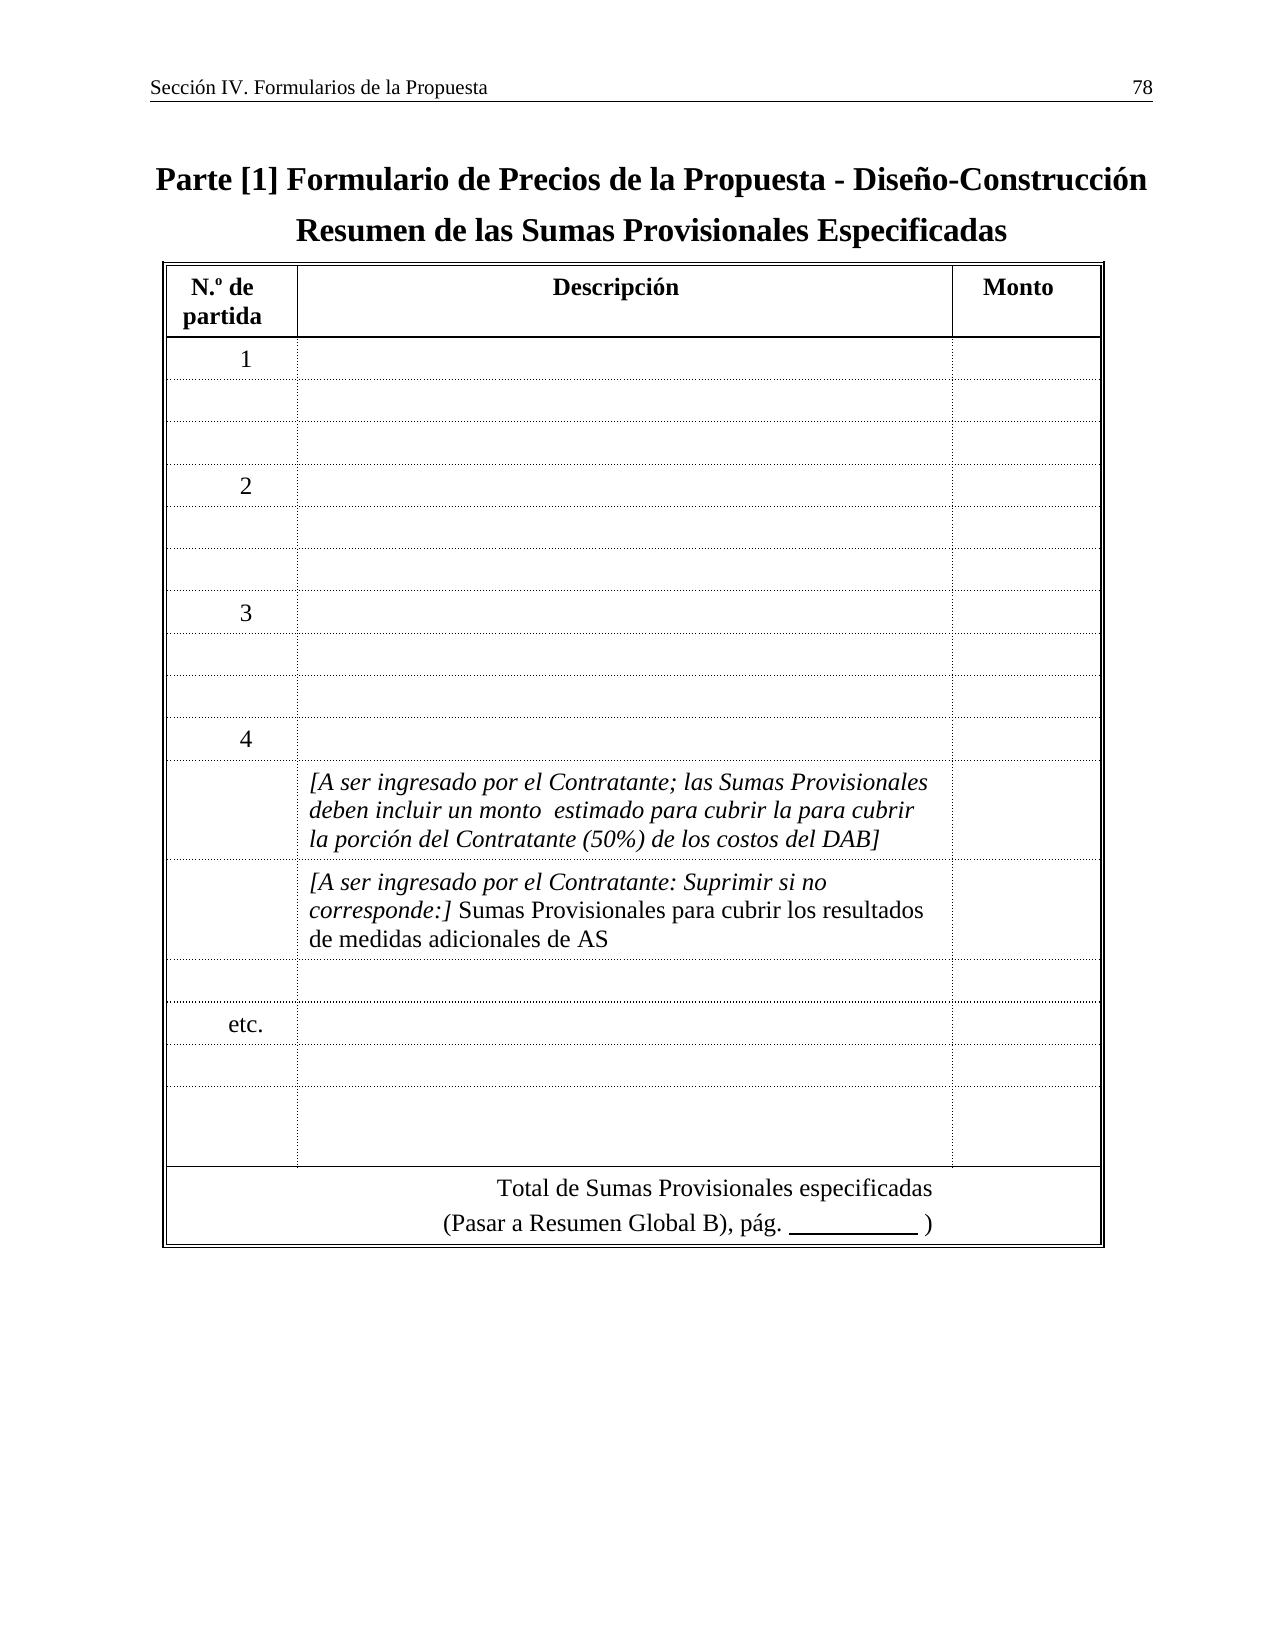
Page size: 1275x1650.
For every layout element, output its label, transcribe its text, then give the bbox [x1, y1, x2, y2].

table_cell [952, 464, 1100, 506]
table_cell [167, 1044, 298, 1086]
table_cell [952, 760, 1100, 859]
table_cell 3 [167, 590, 298, 633]
table_cell [952, 717, 1100, 759]
table_header N.o de partida [167, 266, 297, 336]
table_cell [952, 1167, 1100, 1243]
table_cell [952, 1001, 1100, 1044]
table_cell [298, 548, 952, 590]
subtitle Parte [1] Formulario de Precios de la Propuesta - Diseño-Construcción [150, 160, 1153, 198]
table_cell 4 [167, 717, 298, 759]
table_cell [952, 959, 1100, 1001]
table_cell [298, 959, 952, 1001]
table_cell 1 [167, 338, 298, 379]
table_cell [A ser ingresado por el Contratante: Suprimir si no corresponde:] Sumas Provisionales para cubrir los resultados de medidas adicionales de AS [298, 859, 952, 959]
table_cell [952, 1086, 1100, 1166]
table_header Monto [953, 266, 1100, 336]
table_cell [952, 859, 1100, 959]
table_cell etc. [167, 1001, 298, 1044]
table_cell [298, 1001, 952, 1044]
table_cell [167, 859, 298, 959]
table_cell [298, 379, 952, 421]
table_cell [167, 633, 298, 675]
table_header Descripción [298, 266, 952, 336]
table_cell [298, 717, 952, 759]
table_cell [A ser ingresado por el Contratante; las Sumas Provisionales deben incluir un monto estimado para cubrir la para cubrir la porción del Contratante (50%) de los costos del DAB] [298, 760, 952, 859]
table_cell [298, 590, 952, 633]
table_cell [167, 675, 298, 717]
table_cell Total de Sumas Provisionales especificadas (Pasar a Resumen Global B), pág. ) [167, 1167, 952, 1243]
table_cell [298, 338, 952, 379]
table_cell [952, 1044, 1100, 1086]
table_cell [167, 959, 298, 1001]
table_cell [952, 548, 1100, 590]
table_cell [298, 675, 952, 717]
table_cell [952, 590, 1100, 633]
table_cell [952, 675, 1100, 717]
table_cell [167, 421, 298, 463]
table_cell [298, 1086, 952, 1166]
table_cell [952, 633, 1100, 675]
table_cell 2 [167, 464, 298, 506]
table_cell [298, 506, 952, 548]
table_cell [167, 1086, 298, 1166]
table_cell [298, 633, 952, 675]
table_cell [952, 379, 1100, 421]
table_cell [952, 338, 1100, 379]
table_cell [167, 506, 298, 548]
table_cell [298, 1044, 952, 1086]
table_cell [167, 548, 298, 590]
table_cell [952, 506, 1100, 548]
table_cell [952, 421, 1100, 463]
table_cell [167, 379, 298, 421]
table_cell [298, 464, 952, 506]
table_cell [167, 760, 298, 859]
subtitle Resumen de las Sumas Provisionales Especificadas [150, 211, 1153, 249]
table_cell [298, 421, 952, 463]
